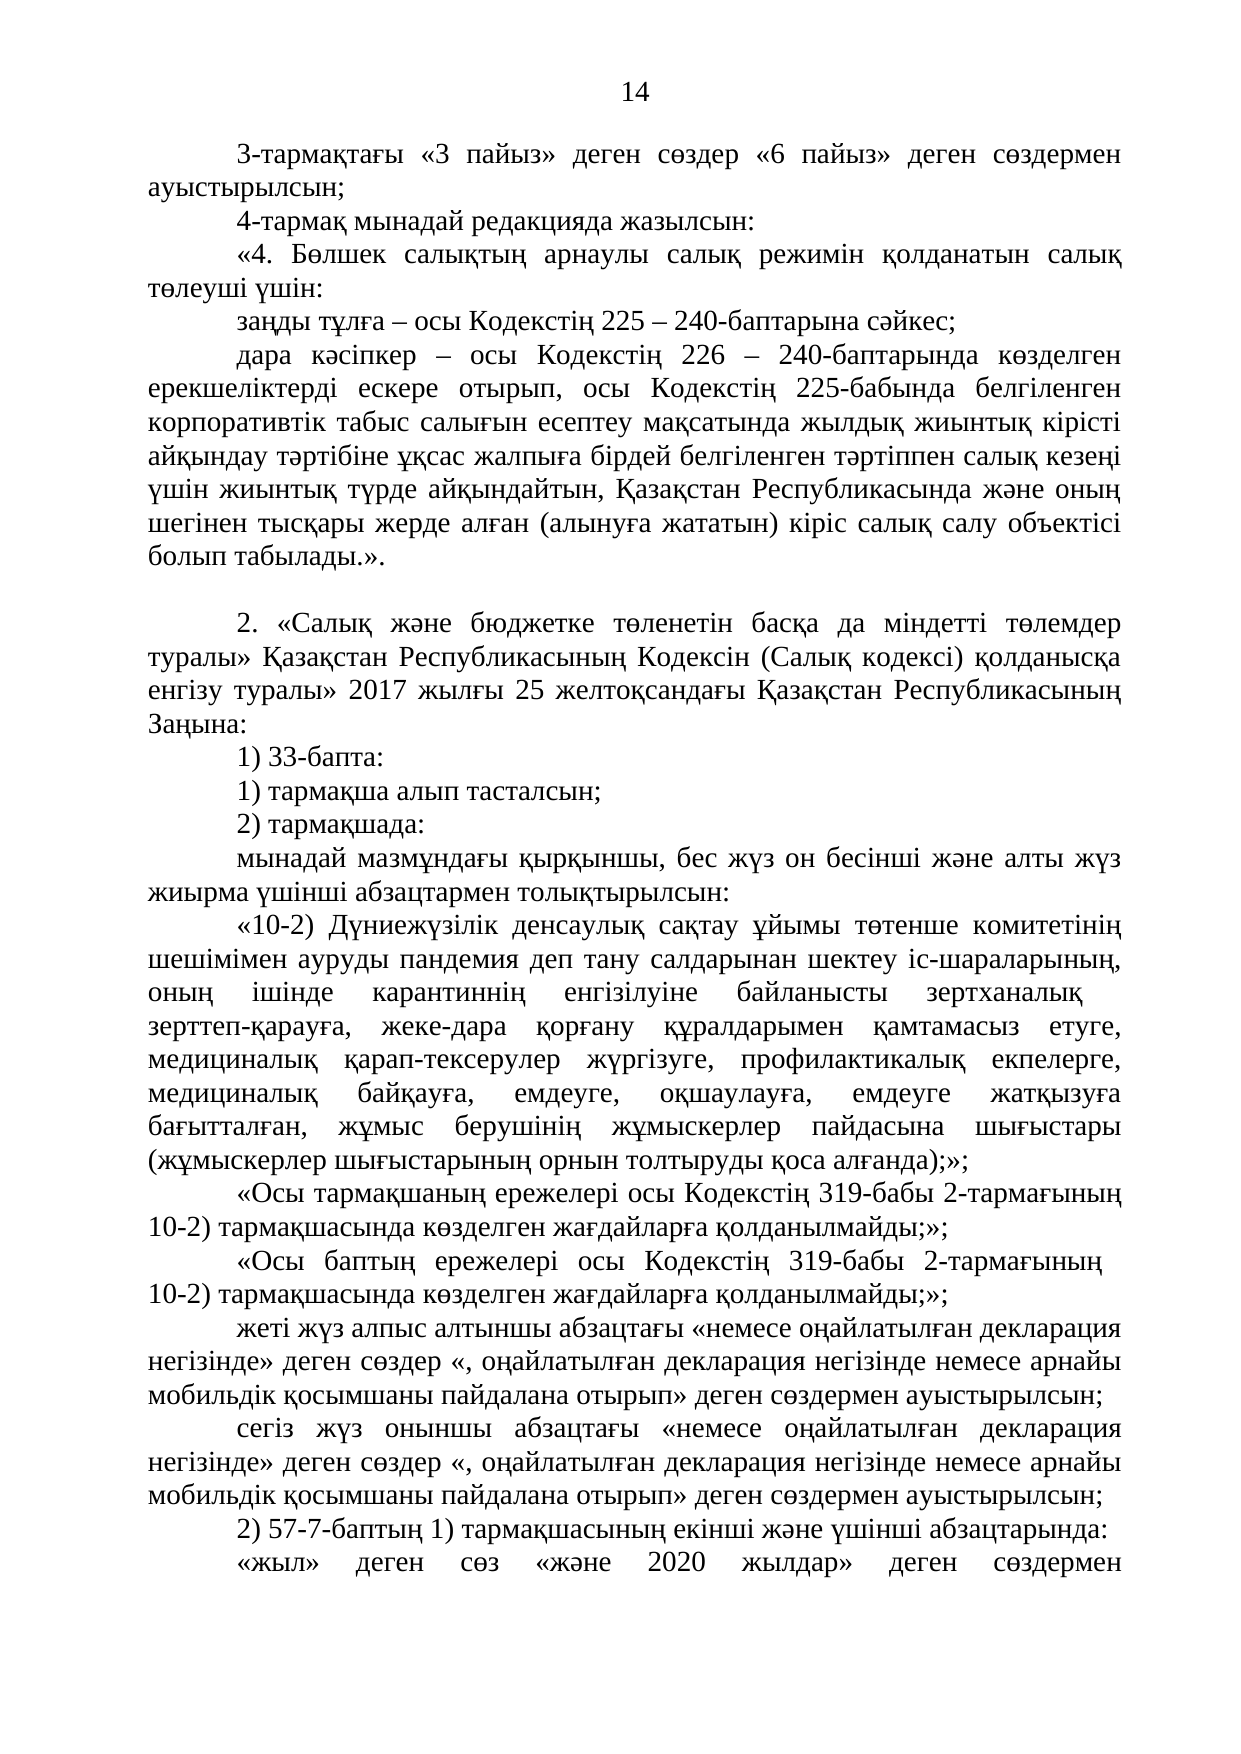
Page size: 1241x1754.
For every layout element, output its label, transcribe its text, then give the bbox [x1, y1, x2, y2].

text «Осы баптың ережелері осы Кодекстің 319-бабы 2-тармағының 10-2) тармақшасында көзделген жағдайларға қолданылмайды;»; [148, 1243, 1122, 1310]
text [148, 1544, 1122, 1578]
text заңды тұлға – осы Кодекстің 225 – 240-баптарына сәйкес; [148, 303, 1122, 337]
text дара кәсіпкер – осы Кодекстің 226 – 240-баптарында көзделген ерекшеліктерді ескере отырып, осы Кодекстің 225-бабында белгіленген корпоративтік табыс салығын есептеу мақсатында жылдық жиынтық кірісті айқындау тәртібіне ұқсас жалпыға бірдей белгіленген тәртіппен салық кезеңі үшін жиынтық түрде айқындайтын, Қазақстан Республикасында және оның шегінен тысқары жерде алған (алынуға жататын) кіріс салық салу объектісі болып табылады.». [148, 337, 1122, 572]
text 2. «Салық және бюджетке төленетін басқа да міндетті төлемдер туралы» Қазақстан Республикасының Кодексін (Салық кодексі) қолданысқа енгізу туралы» 2017 жылғы 25 желтоқсандағы Қазақстан Республикасының Заңына: [148, 605, 1122, 739]
text сегіз жүз оныншы абзацтағы «немесе оңайлатылған декларация негізінде» деген сөздер «, оңайлатылған декларация негізінде немесе арнайы мобильдік қосымшаны пайдалана отырып» деген сөздермен ауыстырылсын; [148, 1410, 1122, 1511]
text «4. Бөлшек салықтың арнаулы салық режимін қолданатын салық төлеуші үшін: [148, 236, 1122, 303]
text жеті жүз алпыс алтыншы абзацтағы «немесе оңайлатылған декларация негізінде» деген сөздер «, оңайлатылған декларация негізінде немесе арнайы мобильдік қосымшаны пайдалана отырып» деген сөздермен ауыстырылсын; [148, 1310, 1122, 1410]
text «10-2) Дүниежүзілік денсаулық сақтау ұйымы төтенше комитетінің шешімімен ауруды пандемия деп тану салдарынан шектеу іс-шараларының, оның ішінде карантиннің енгізілуіне байланысты зертханалық зерттеп-қарауға, жеке-дара қорғану құралдарымен қамтамасыз етуге, медициналық қарап-тексерулер жүргізуге, профилактикалық екпелерге, медициналық байқауға, емдеуге, оқшаулауға, емдеуге жатқызуға бағытталған, жұмыс берушінің жұмыскерлер пайдасына шығыстары (жұмыскерлер шығыстарының орнын толтыруды қоса алғанда);»; [148, 907, 1122, 1176]
text 1) 33-бапта: [148, 739, 1122, 773]
text 2) тармақшада: [148, 807, 1122, 840]
text «Осы тармақшаның ережелері осы Кодекстің 319-бабы 2-тармағының 10-2) тармақшасында көзделген жағдайларға қолданылмайды;»; [148, 1176, 1122, 1243]
text 2) 57-7-баптың 1) тармақшасының екінші және үшінші абзацтарында: [148, 1511, 1122, 1544]
text 3-тармақтағы «3 пайыз» деген сөздер «6 пайыз» деген сөздермен ауыстырылсын; [148, 136, 1122, 203]
text мынадай мазмұндағы қырқыншы, бес жүз он бесінші және алты жүз жиырма үшінші абзацтармен толықтырылсын: [148, 840, 1122, 907]
text 1) тармақша алып тасталсын; [148, 773, 1122, 807]
text 4-тармақ мынадай редакцияда жазылсын: [148, 203, 1122, 236]
